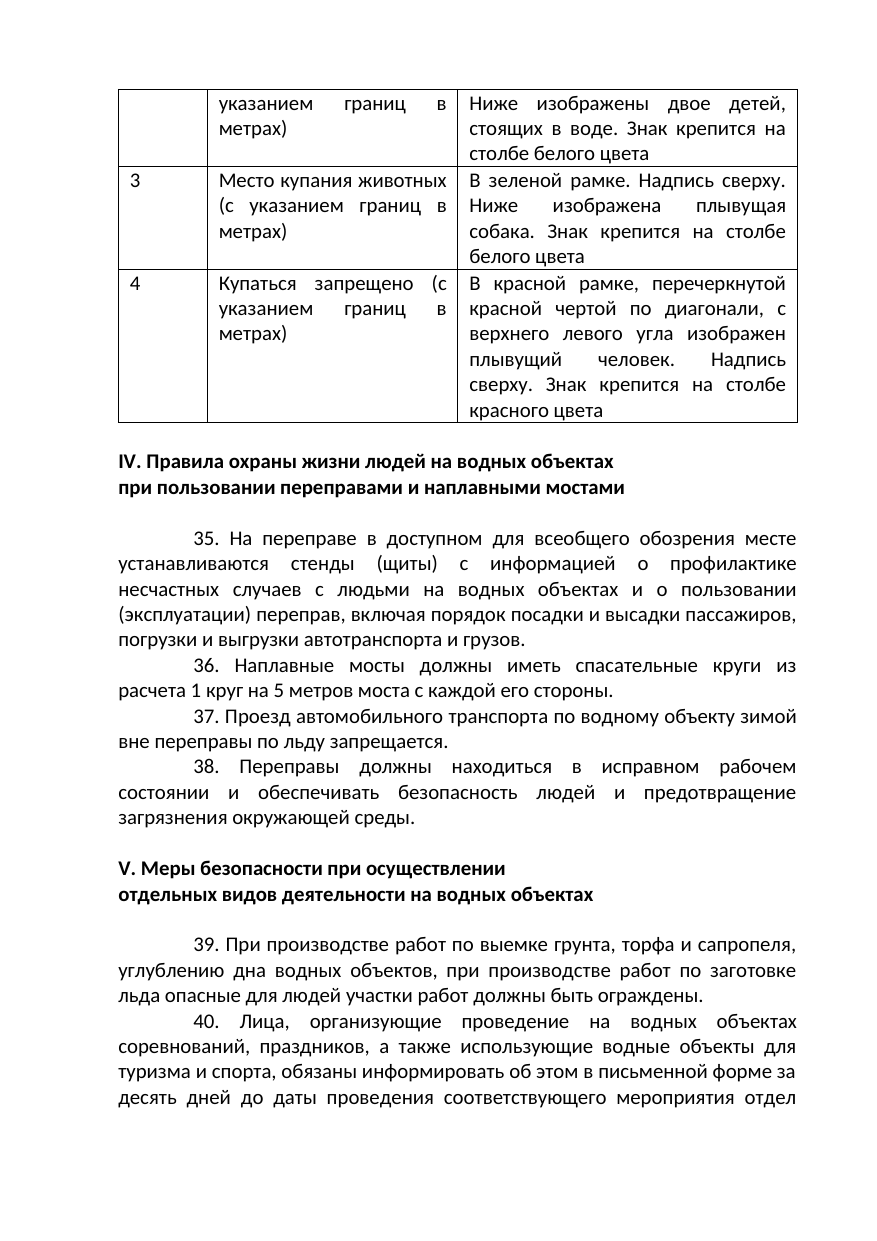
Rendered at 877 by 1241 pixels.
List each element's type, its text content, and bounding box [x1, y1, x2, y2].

table_cell В красной рамке, перечеркнутой красной чертой по диагонали, с верхнего левого угла изображен плывущий человек. Надпись сверху. Знак крепится на столбе красного цвета [458, 270, 797, 422]
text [118, 1008, 797, 1109]
table_cell Место купания животных (с указанием границ в метрах) [208, 167, 457, 269]
subtitle IV. Правила охраны жизни людей на водных объектах при пользовании переправами и наплавными мостами [118, 449, 797, 499]
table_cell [208, 90, 457, 166]
text 35. На переправе в доступном для всеобщего обозрения месте устанавливаются стенды (щиты) с информацией о профилактике несчастных случаев с людьми на водных объектах и о пользовании (эксплуатации) переправ, включая порядок посадки и высадки пассажиров, погрузки и выгрузки автотранспорта и грузов. [118, 525, 797, 652]
table_cell 4 [119, 270, 207, 422]
table_cell В зеленой рамке. Надпись сверху. Ниже изображена плывущая собака. Знак крепится на столбе белого цвета [458, 167, 797, 269]
subtitle V. Меры безопасности при осуществлении отдельных видов деятельности на водных объектах [118, 855, 797, 906]
table_cell 2 [119, 90, 207, 166]
text 36. Наплавные мосты должны иметь спасательные круги из расчета 1 круг на моста с каждой его стороны. [118, 652, 797, 703]
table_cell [458, 90, 797, 166]
table_cell 3 [119, 167, 207, 269]
table_cell Купаться запрещено (с указанием границ в метрах) [208, 270, 457, 422]
text 37. Проезд автомобильного транспорта по водному объекту зимой вне переправы по льду запрещается. [118, 703, 797, 754]
text 38. Переправы должны находиться в исправном рабочем состоянии и обеспечивать безопасность людей и предотвращение загрязнения окружающей среды. [118, 754, 797, 830]
text 39. При производстве работ по выемке грунта, торфа и сапропеля, углублению дна водных объектов, при производстве работ по заготовке льда опасные для людей участки работ должны быть ограждены. [118, 932, 797, 1008]
